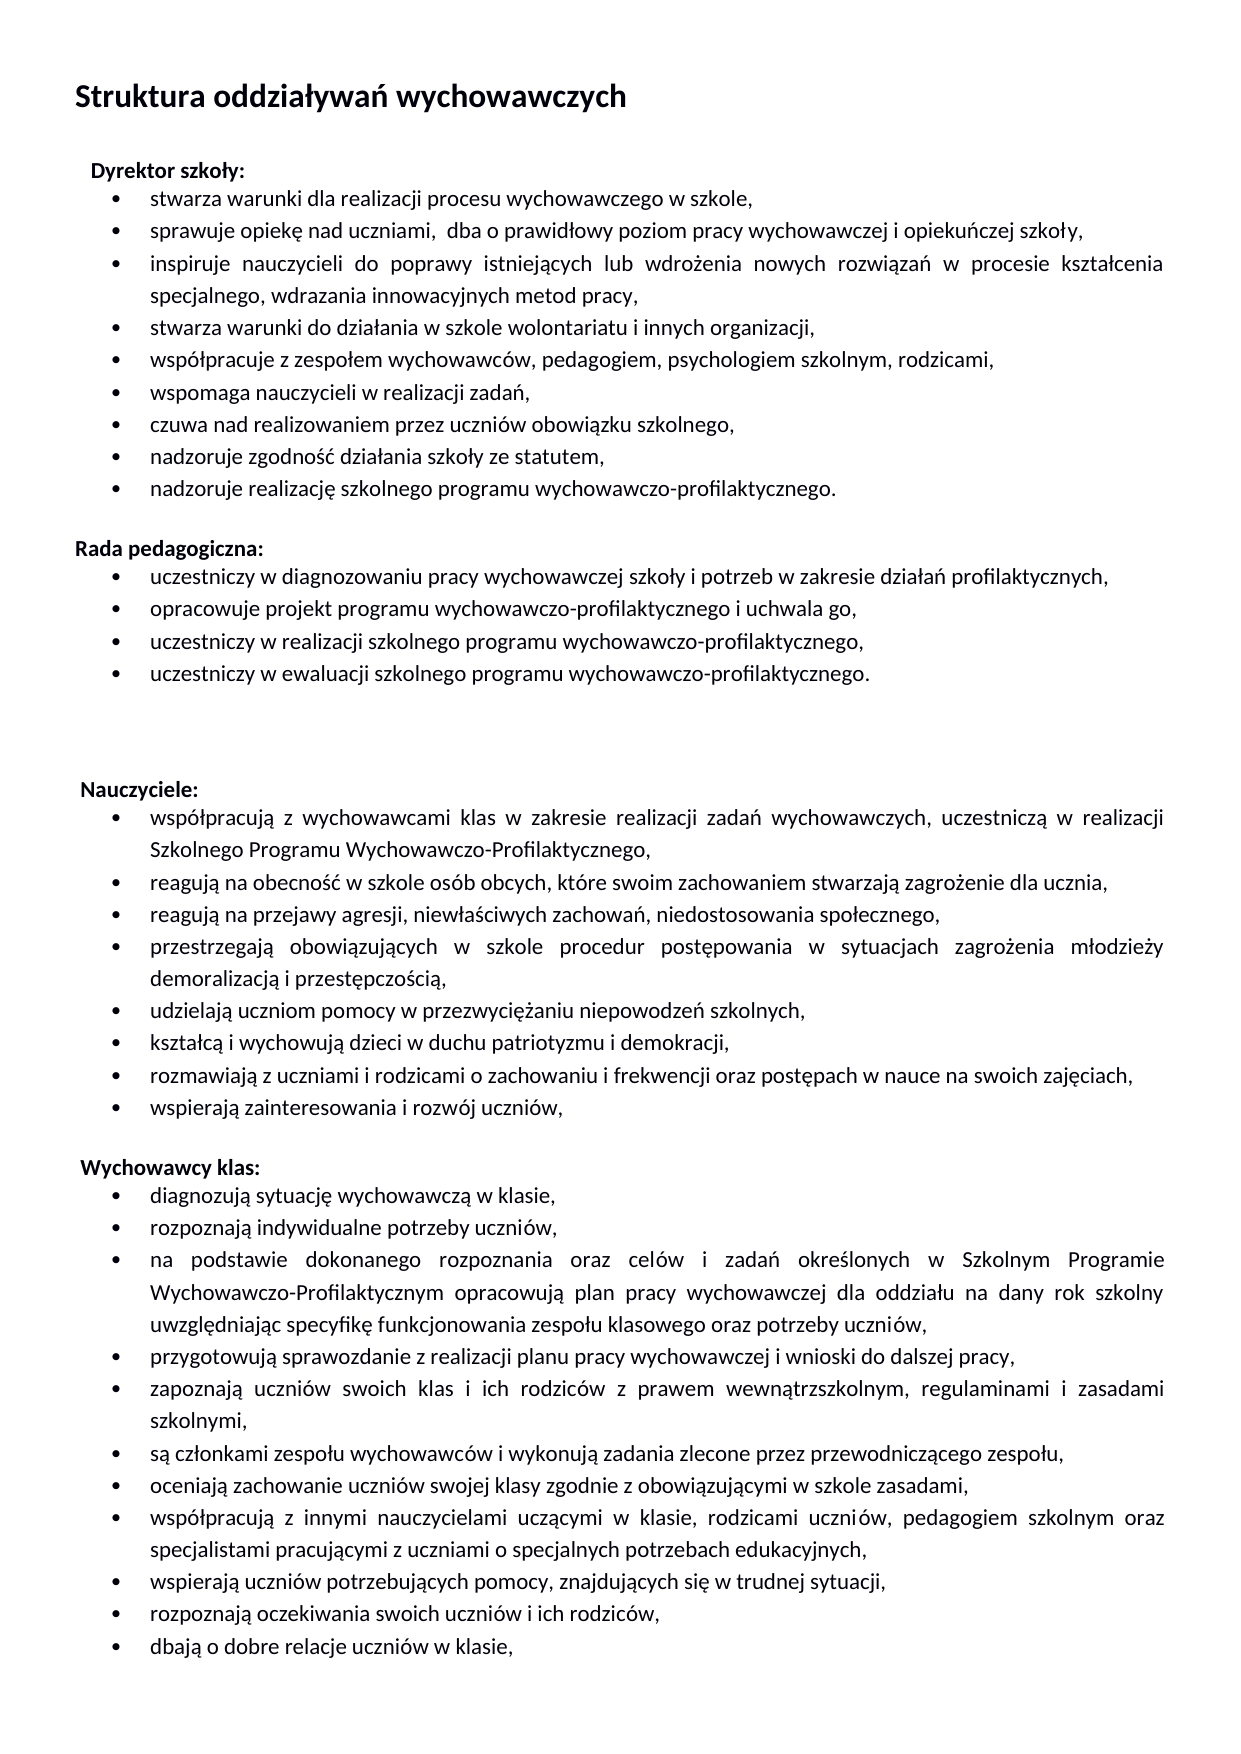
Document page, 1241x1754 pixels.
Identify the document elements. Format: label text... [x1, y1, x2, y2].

list rozpoznają oczekiwania swoich uczniów i ich rodziców, [112, 1599, 1165, 1628]
list zapoznają uczniów swoich klas i ich rodziców z prawem wewnątrzszkolnym, regulaminami i zasadami szkolnymi, [112, 1374, 1165, 1434]
list oceniają zachowanie uczniów swojej klasy zgodnie z obowiązującymi w szkole zasadami, [112, 1471, 1165, 1499]
list współpracują z innymi nauczycielami uczącymi w klasie, rodzicami uczniów, pedagogiem szkolnym oraz specjalistami pracującymi z uczniami o specjalnych potrzebach edukacyjnych, [112, 1503, 1165, 1563]
list stwarza warunki do działania w szkole wolontariatu i innych organizacji, [112, 313, 1165, 341]
list kształcą i wychowują dzieci w duchu patriotyzmu i demokracji, [112, 1028, 1165, 1057]
text Struktura oddziaływań wychowawczych [75, 75, 1165, 116]
list współpracuje z zespołem wychowawców, pedagogiem, psychologiem szkolnym, rodzicami, [112, 345, 1165, 373]
text Wychowawcy klas: [75, 1153, 1165, 1181]
list na podstawie dokonanego rozpoznania oraz celów i zadań określonych w Szkolnym Programie Wychowawczo-Profilaktycznym opracowują plan pracy wychowawczej dla oddziału na dany rok szkolny uwzględniając specyfikę funkcjonowania zespołu klasowego oraz potrzeby uczniów, [112, 1246, 1165, 1338]
text Rada pedagogiczna: [75, 534, 1165, 562]
list współpracują z wychowawcami klas w zakresie realizacji zadań wychowawczych, uczestniczą w realizacji Szkolnego Programu Wychowawczo-Profilaktycznego, [112, 803, 1165, 863]
list stwarza warunki dla realizacji procesu wychowawczego w szkole, [112, 184, 1165, 212]
list nadzoruje realizację szkolnego programu wychowawczo-profilaktycznego. [112, 474, 1165, 502]
list wspomaga nauczycieli w realizacji zadań, [112, 378, 1165, 406]
list uczestniczy w realizacji szkolnego programu wychowawczo-profilaktycznego, [112, 627, 1165, 655]
list diagnozują sytuację wychowawczą w klasie, [112, 1181, 1165, 1209]
list opracowuje projekt programu wychowawczo-profilaktycznego i uchwala go, [112, 594, 1165, 623]
list udzielają uczniom pomocy w przezwyciężaniu niepowodzeń szkolnych, [112, 996, 1165, 1024]
list uczestniczy w ewaluacji szkolnego programu wychowawczo-profilaktycznego. [112, 659, 1165, 687]
text Dyrektor szkoły: [75, 156, 1165, 184]
list czuwa nad realizowaniem przez uczniów obowiązku szkolnego, [112, 410, 1165, 438]
list sprawuje opiekę nad uczniami, dba o prawidłowy poziom pracy wychowawczej i opiekuńczej szkoły, [112, 217, 1165, 245]
list rozpoznają indywidualne potrzeby uczniów, [112, 1213, 1165, 1241]
list dbają o dobre relacje uczniów w klasie, [112, 1632, 1165, 1660]
list nadzoruje zgodność działania szkoły ze statutem, [112, 442, 1165, 470]
list przygotowują sprawozdanie z realizacji planu pracy wychowawczej i wnioski do dalszej pracy, [112, 1342, 1165, 1370]
list wspierają uczniów potrzebujących pomocy, znajdujących się w trudnej sytuacji, [112, 1567, 1165, 1595]
list wspierają zainteresowania i rozwój uczniów, [112, 1093, 1165, 1121]
list inspiruje nauczycieli do poprawy istniejących lub wdrożenia nowych rozwiązań w procesie kształcenia specjalnego, wdrazania innowacyjnych metod pracy, [112, 249, 1165, 309]
text Nauczyciele: [75, 775, 1165, 803]
list reagują na przejawy agresji, niewłaściwych zachowań, niedostosowania społecznego, [112, 900, 1165, 928]
list przestrzegają obowiązujących w szkole procedur postępowania w sytuacjach zagrożenia młodzieży demoralizacją i przestępczością, [112, 932, 1165, 992]
list reagują na obecność w szkole osób obcych, które swoim zachowaniem stwarzają zagrożenie dla ucznia, [112, 868, 1165, 896]
list rozmawiają z uczniami i rodzicami o zachowaniu i frekwencji oraz postępach w nauce na swoich zajęciach, [112, 1061, 1165, 1089]
list są członkami zespołu wychowawców i wykonują zadania zlecone przez przewodniczącego zespołu, [112, 1439, 1165, 1467]
list uczestniczy w diagnozowaniu pracy wychowawczej szkoły i potrzeb w zakresie działań profilaktycznych, [112, 562, 1165, 590]
